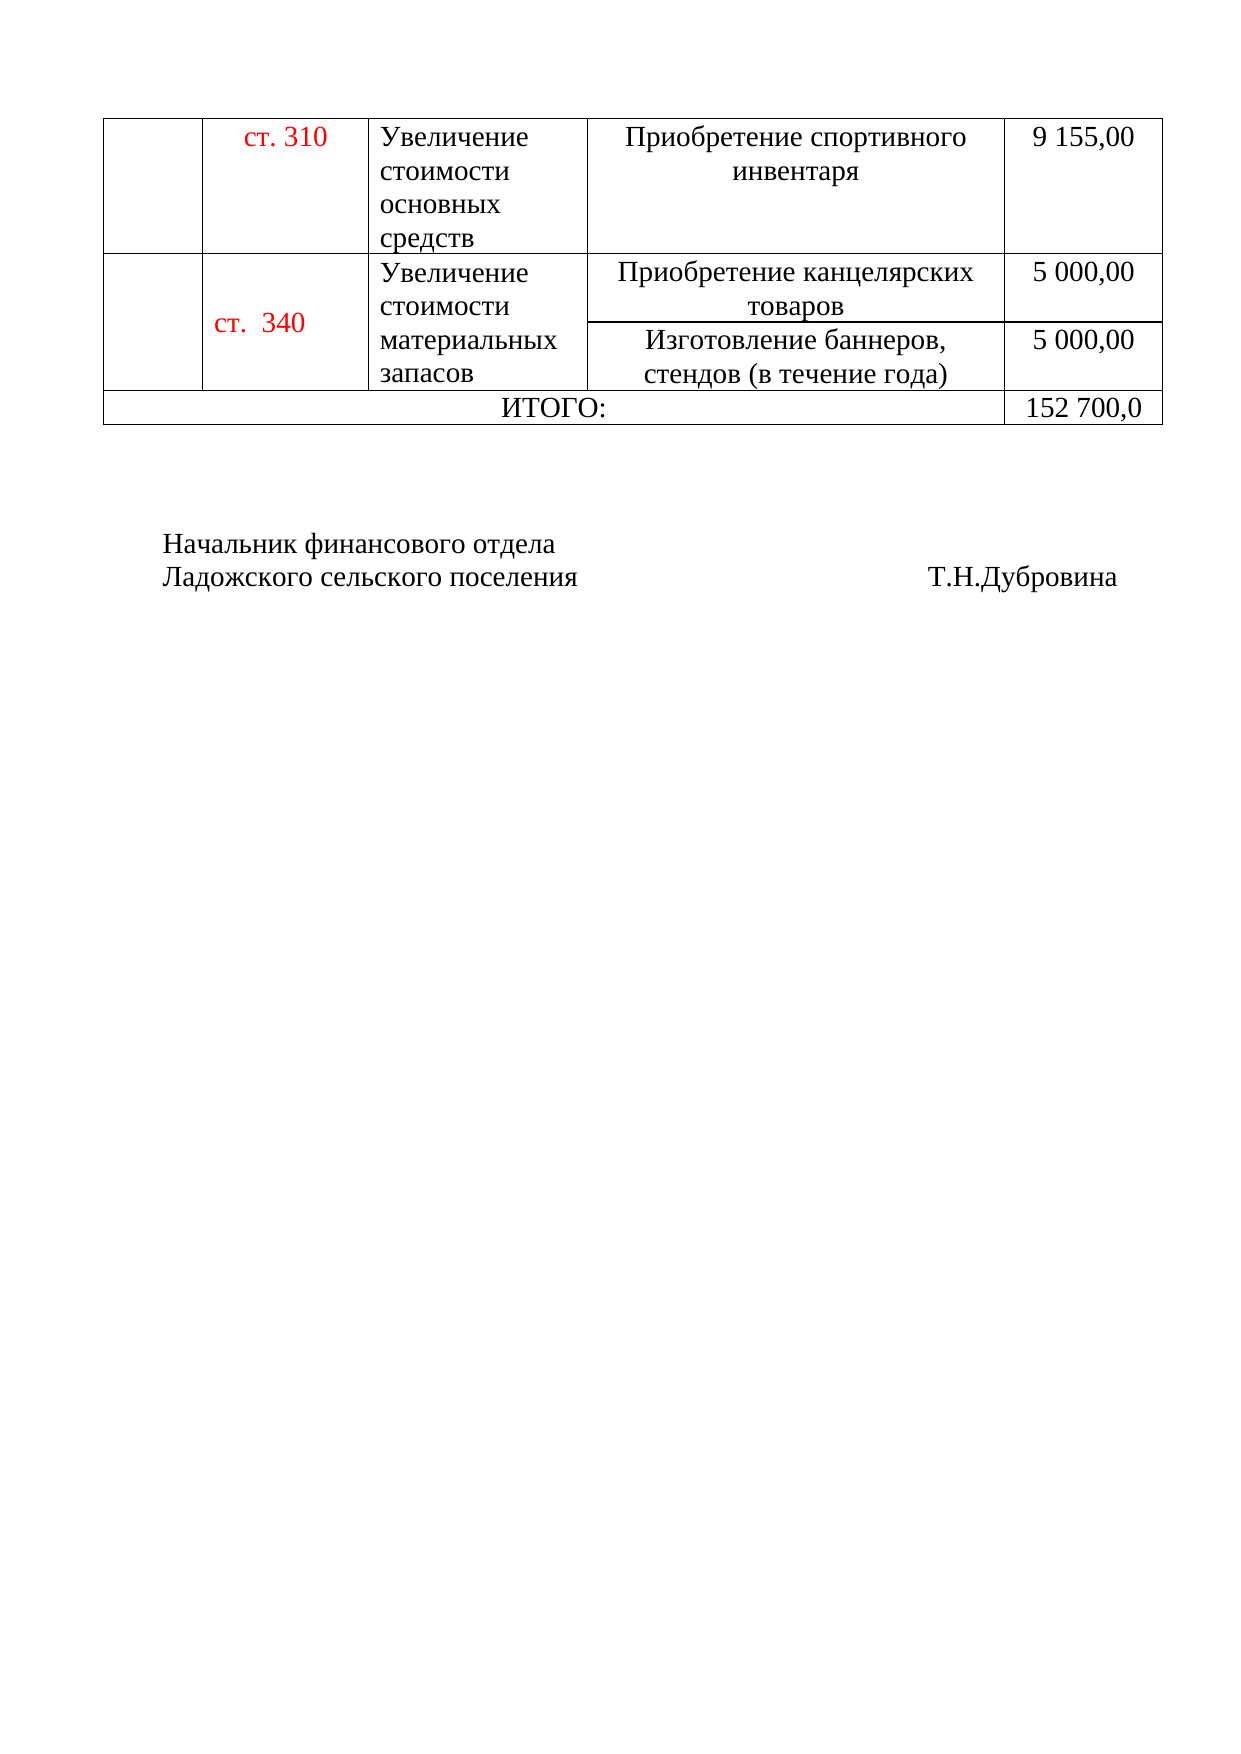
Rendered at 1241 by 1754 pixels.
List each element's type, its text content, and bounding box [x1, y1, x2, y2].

table_cell Увеличение стоимости основных средств [369, 119, 587, 253]
text Ладожского сельского поселения Т.Н.Дубровина [103, 559, 1152, 593]
table_cell 152 700,0 [1005, 391, 1162, 424]
table_cell ст. 340 [203, 254, 368, 389]
table_cell [104, 254, 202, 389]
text Начальник финансового отдела [162, 526, 1152, 559]
table_cell [104, 119, 202, 253]
table_cell Приобретение спортивного инвентаря [588, 119, 1004, 253]
table_cell Изготовление баннеров, стендов (в течение года) [588, 323, 1004, 389]
table_cell ст. 310 [203, 119, 368, 253]
table_cell 5 000,00 [1005, 254, 1162, 321]
table_cell 5 000,00 [1005, 323, 1162, 389]
table_cell Увеличение стоимости материальных запасов [369, 254, 587, 389]
table_cell ИТОГО: [104, 391, 1004, 424]
table_cell 9 155,00 [1005, 119, 1162, 253]
table_cell Приобретение канцелярских товаров [588, 254, 1004, 321]
